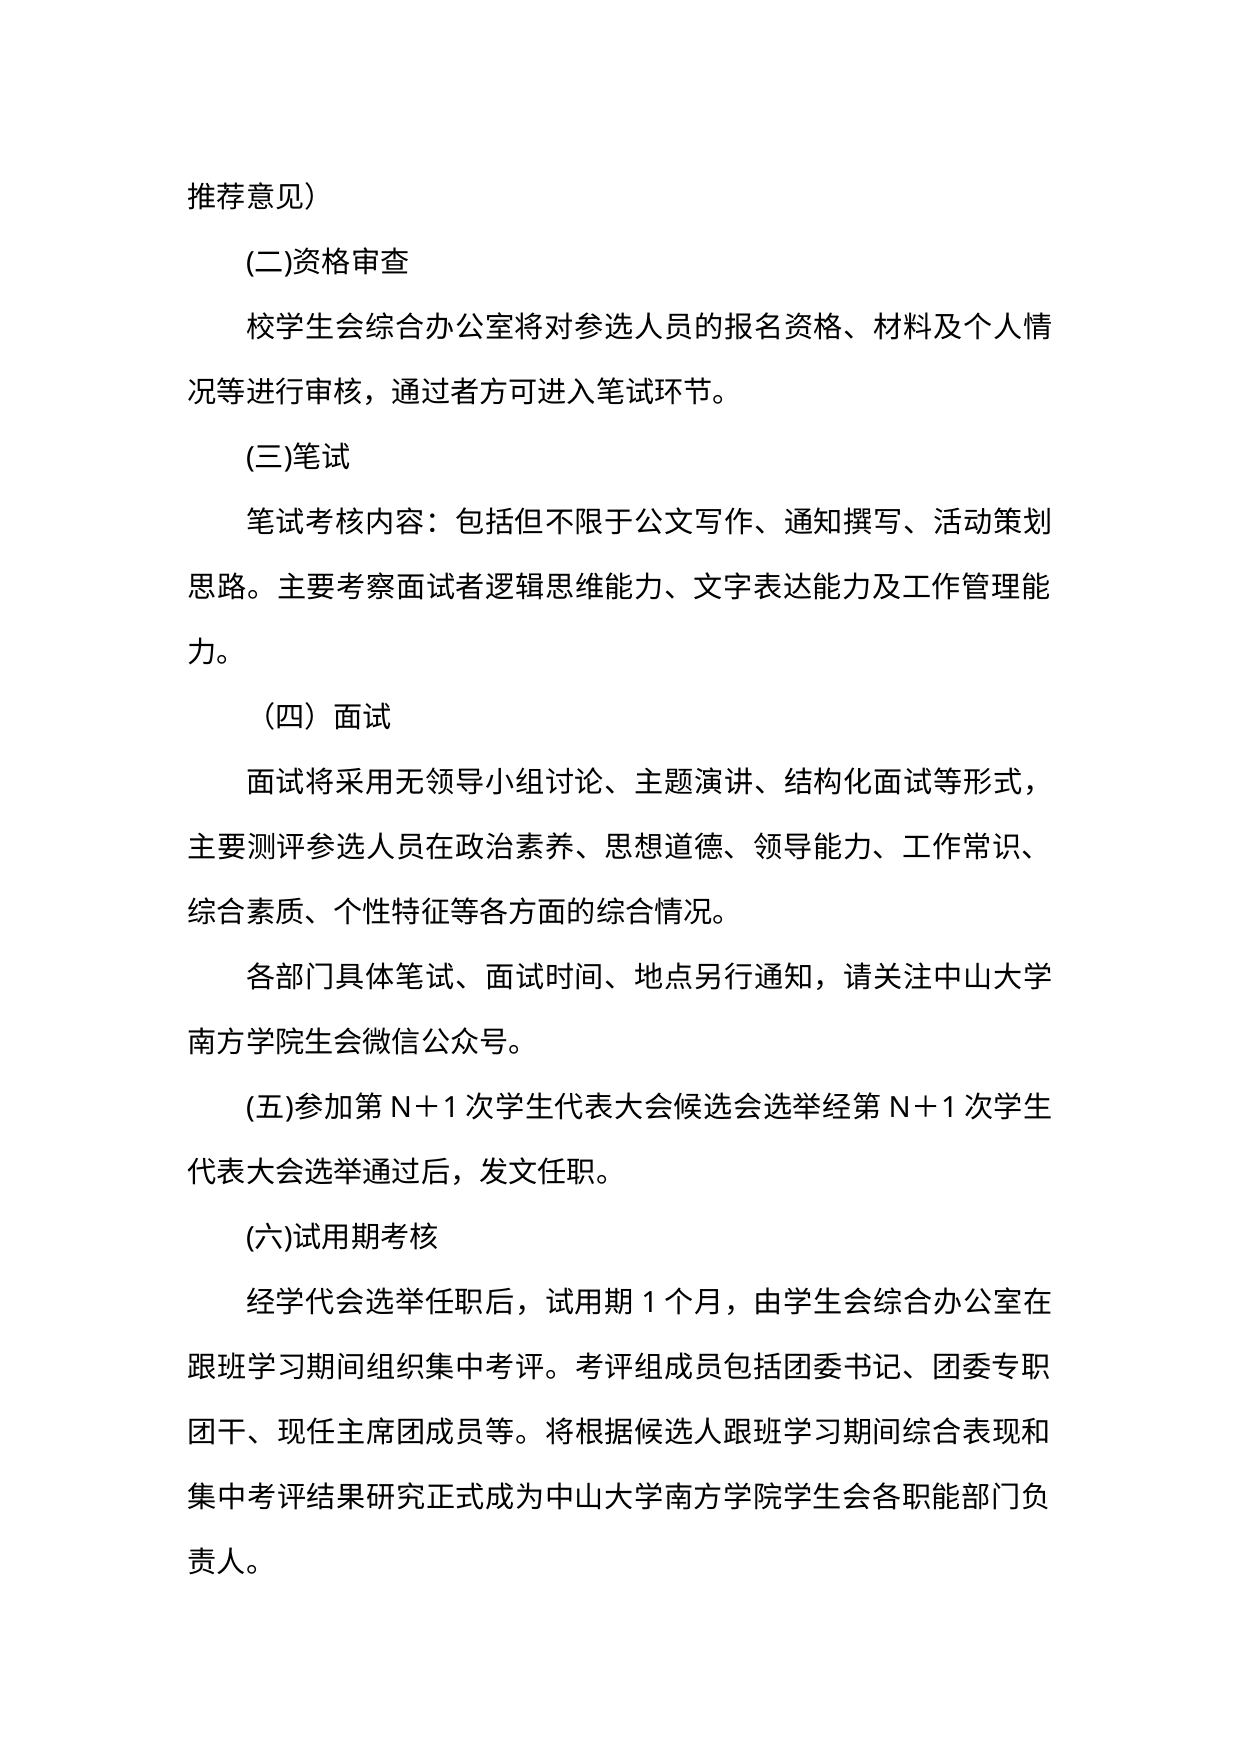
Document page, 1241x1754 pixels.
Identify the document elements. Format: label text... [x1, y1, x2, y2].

text 面试将采用无领导小组讨论、主题演讲、结构化面试等形式，主要测评参选人员在政治素养、思想道德、领导能力、工作常识、综合素质、个性特征等各方面的综合情况。 [187, 747, 1053, 942]
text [187, 162, 1053, 227]
text 笔试考核内容：包括但不限于公文写作、通知撰写、活动策划思路。主要考察面试者逻辑思维能力、文字表达能力及工作管理能力。 [187, 487, 1053, 682]
text (六)试用期考核 [187, 1202, 1053, 1267]
text 校学生会综合办公室将对参选人员的报名资格、材料及个人情况等进行审核，通过者方可进入笔试环节。 [187, 292, 1053, 422]
text 各部门具体笔试、面试时间、地点另行通知，请关注中山大学南方学院生会微信公众号。 [187, 942, 1053, 1072]
text (二)资格审查 [187, 227, 1053, 292]
text 经学代会选举任职后，试用期1个月，由学生会综合办公室在跟班学习期间组织集中考评。考评组成员包括团委书记、团委专职团干、现任主席团成员等。将根据候选人跟班学习期间综合表现和集中考评结果研究正式成为中山大学南方学院学生会各职能部门负责人。 [187, 1267, 1053, 1592]
text (五)参加第N＋1次学生代表大会候选会选举经第N＋1次学生代表大会选举通过后，发文任职。 [187, 1072, 1053, 1202]
text (三)笔试 [187, 422, 1053, 487]
text （四）面试 [187, 682, 1053, 747]
